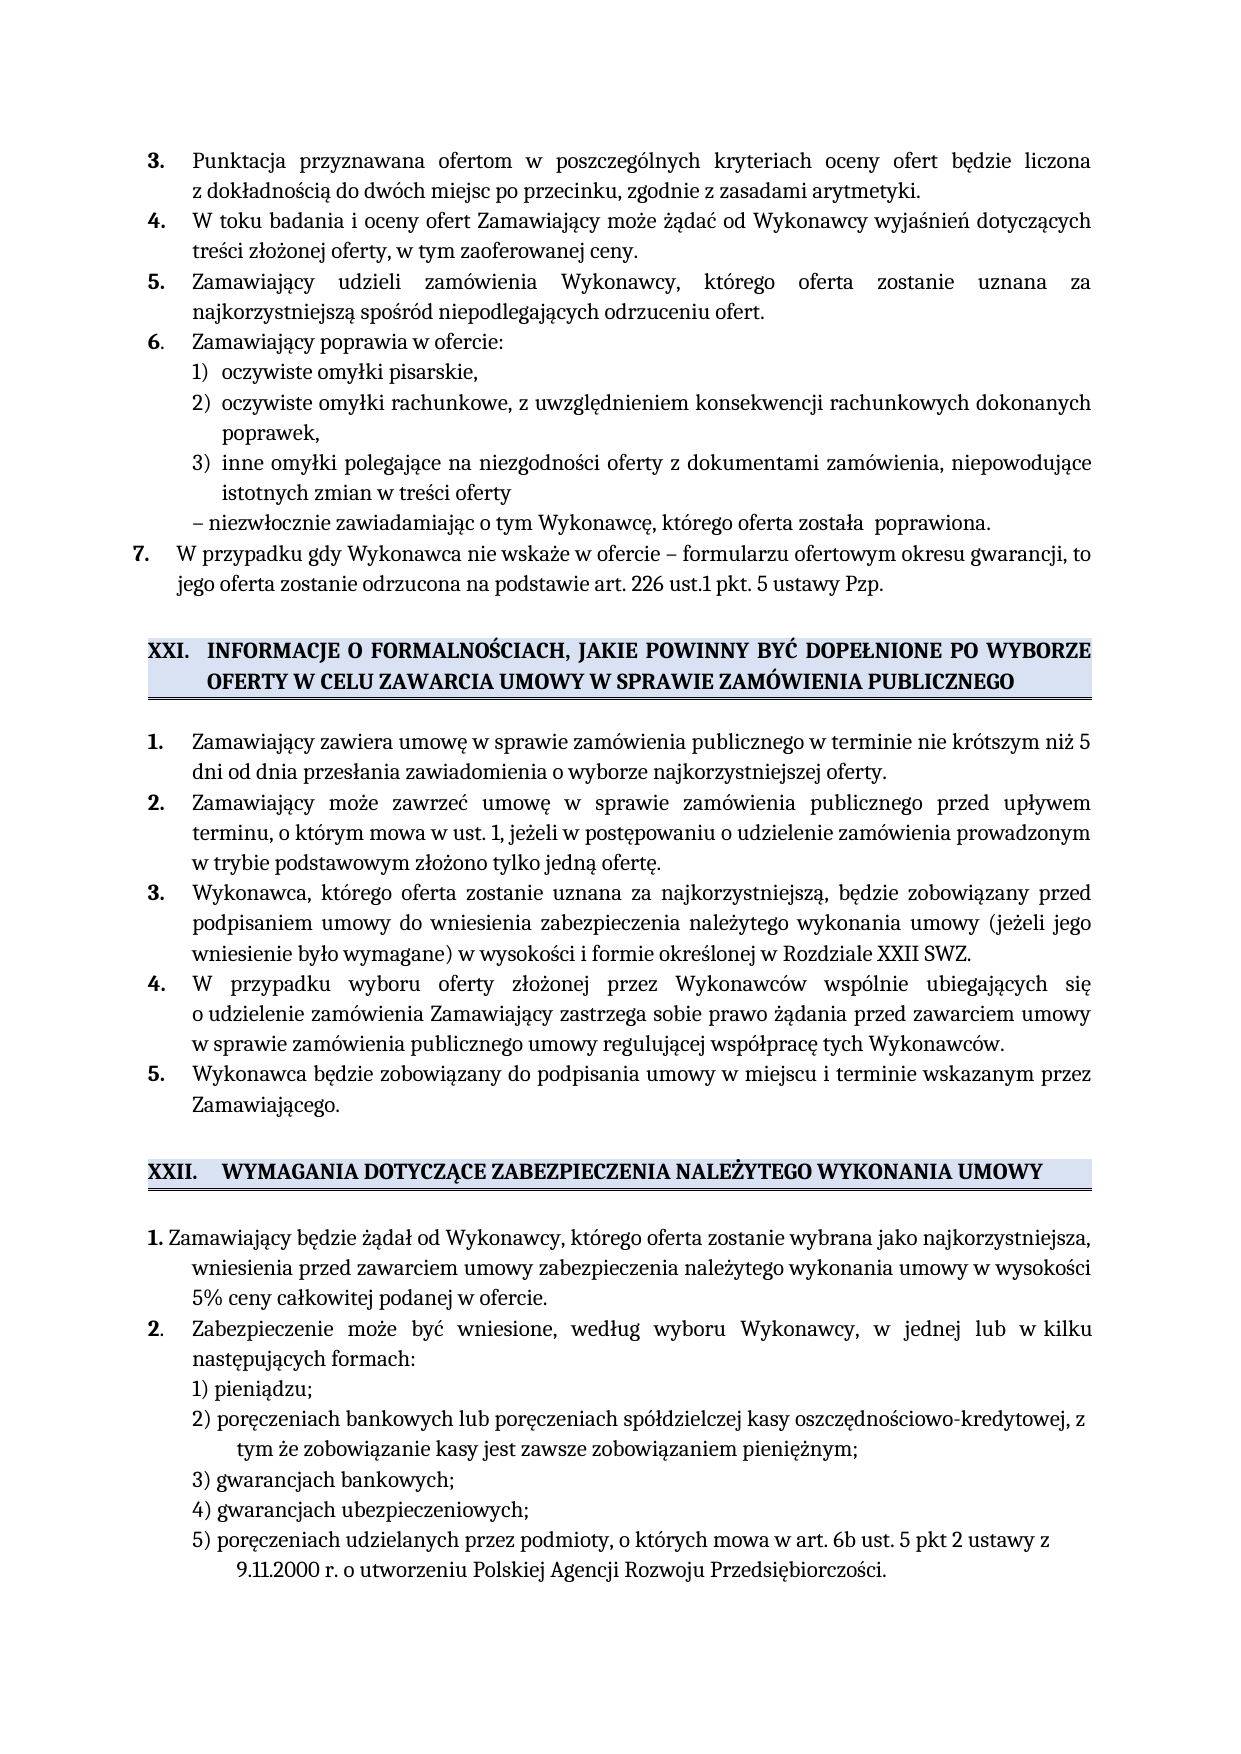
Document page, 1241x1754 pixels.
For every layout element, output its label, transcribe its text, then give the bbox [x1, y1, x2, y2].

text 6. Zamawiający poprawia w ofercie: [148, 329, 1092, 355]
text 3) gwarancjach bankowych; [192, 1466, 1092, 1493]
text 2) poręczeniach bankowych lub poręczeniach spółdzielczej kasy oszczędnościowo-kredytowej, z tym że zobowiązanie kasy jest zawsze zobowiązaniem pieniężnym; [192, 1406, 1092, 1463]
text 5) poręczeniach udzielanych przez podmioty, o których mowa w art. 6b ust. 5 pkt 2 ustawy z 9.11.2000 r. o utworzeniu Polskiej Agencji Rozwoju Przedsiębiorczości. [192, 1527, 1092, 1583]
text XXI. INFORMACJE O FORMALNOŚCIACH, JAKIE POWINNY BYĆ DOPEŁNIONE PO WYBORZE OFERTY W CELU ZAWARCIA UMOWY W SPRAWIE ZAMÓWIENIA PUBLICZNEGO [148, 638, 1092, 697]
text 4. W przypadku wyboru oferty złożonej przez Wykonawców wspólnie ubiegających się o udzielenie zamówienia Zamawiający zastrzega sobie prawo żądania przed zawarciem umowy w sprawie zamówienia publicznego umowy regulującej współpracę tych Wykonawców. [148, 971, 1092, 1057]
text 5. Wykonawca będzie zobowiązany do podpisania umowy w miejscu i terminie wskazanym przez Zamawiającego. [148, 1061, 1092, 1118]
text XXII. WYMAGANIA DOTYCZĄCE ZABEZPIECZENIA NALEŻYTEGO WYKONANIA UMOWY [148, 1159, 1092, 1188]
text 1) pieniądzu; [192, 1376, 1092, 1402]
text 3. Wykonawca, którego oferta zostanie uznana za najkorzystniejszą, będzie zobowiązany przed podpisaniem umowy do wniesienia zabezpieczenia należytego wykonania umowy (jeżeli jego wniesienie było wymagane) w wysokości i formie określonej w Rozdziale XXII SWZ. [148, 880, 1092, 967]
text 2. Zamawiający może zawrzeć umowę w sprawie zamówienia publicznego przed upływem terminu, o którym mowa w ust. 1, jeżeli w postępowaniu o udzielenie zamówienia prowadzonym w trybie podstawowym złożono tylko jedną ofertę. [148, 789, 1092, 876]
text 1. Zamawiający zawiera umowę w sprawie zamówienia publicznego w terminie nie krótszym niż 5 dni od dnia przesłania zawiadomienia o wyborze najkorzystniejszej oferty. [148, 729, 1092, 786]
text 4) gwarancjach ubezpieczeniowych; [192, 1497, 1092, 1523]
text 4. W toku badania i oceny ofert Zamawiający może żądać od Wykonawcy wyjaśnień dotyczących treści złożonej oferty, w tym zaoferowanej ceny. [148, 208, 1092, 265]
text 2. Zabezpieczenie może być wniesione, według wyboru Wykonawcy, w jednej lub w kilku następujących formach: [148, 1315, 1092, 1372]
list oczywiste omyłki pisarskie, [192, 359, 1092, 386]
text 1. Zamawiający będzie żądał od Wykonawcy, którego oferta zostanie wybrana jako najkorzystniejsza, wniesienia przed zawarciem umowy zabezpieczenia należytego wykonania umowy w wysokości 5% ceny całkowitej podanej w ofercie. [148, 1225, 1092, 1312]
text 7. W przypadku gdy Wykonawca nie wskaże w ofercie – formularzu ofertowym okresu gwarancji, to jego oferta zostanie odrzucona na podstawie art. 226 ust.1 pkt. 5 ustawy Pzp. [133, 540, 1092, 597]
text – niezwłocznie zawiadamiając o tym Wykonawcę, którego oferta została poprawiona. [192, 510, 1092, 537]
list oczywiste omyłki rachunkowe, z uwzględnieniem konsekwencji rachunkowych dokonanych poprawek, [192, 389, 1092, 446]
list inne omyłki polegające na niezgodności oferty z dokumentami zamówienia, niepowodujące istotnych zmian w treści oferty [192, 450, 1092, 506]
text 5. Zamawiający udzieli zamówienia Wykonawcy, którego oferta zostanie uznana za najkorzystniejszą spośród niepodlegających odrzuceniu ofert. [148, 268, 1092, 325]
text 3. Punktacja przyznawana ofertom w poszczególnych kryteriach oceny ofert będzie liczona z dokładnością do dwóch miejsc po przecinku, zgodnie z zasadami arytmetyki. [148, 148, 1092, 204]
